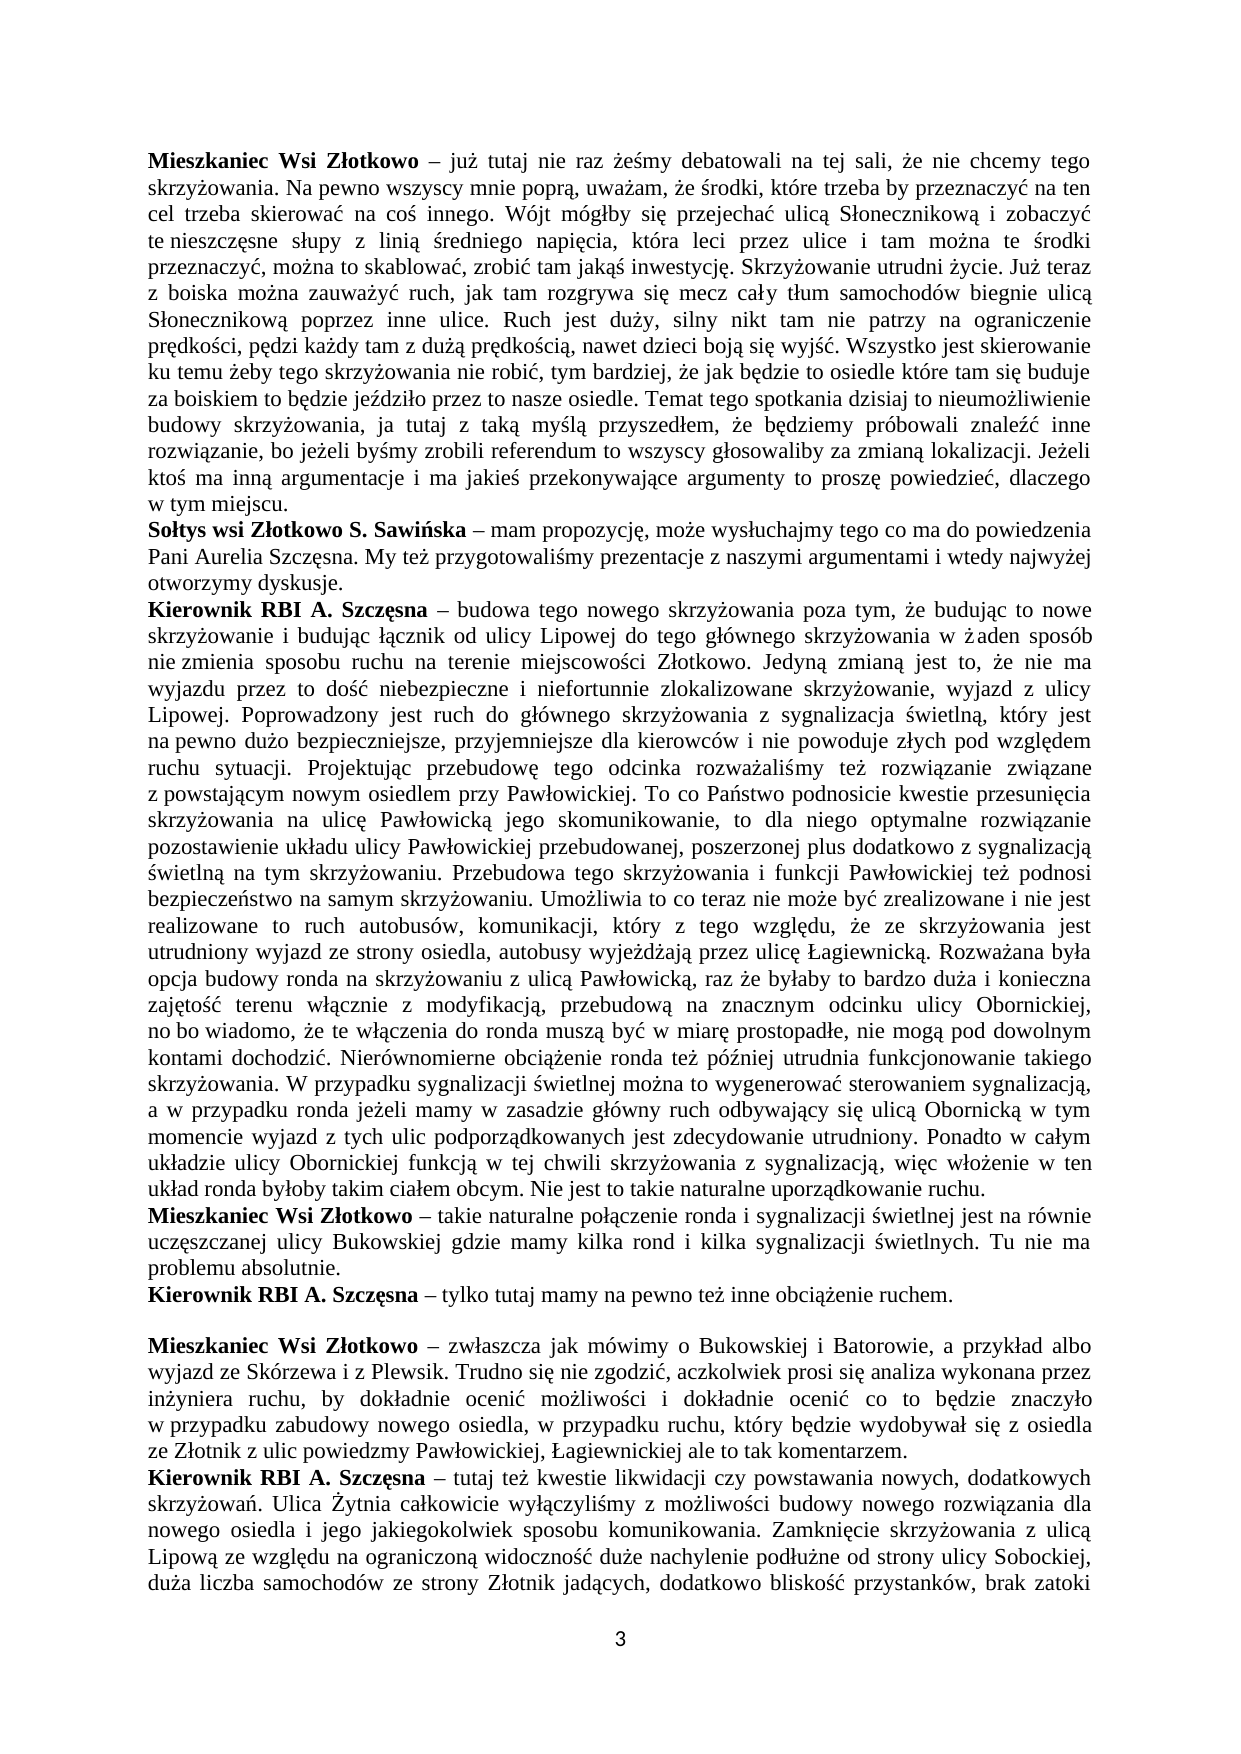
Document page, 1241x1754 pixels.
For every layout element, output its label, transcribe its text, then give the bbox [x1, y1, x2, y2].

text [148, 1464, 1093, 1595]
text Kierownik RBI A. Szczęsna – tylko tutaj mamy na pewno też inne obciążenie ruchem. [148, 1281, 1093, 1307]
text Mieszkaniec Wsi Złotkowo – zwłaszcza jak mówimy o Bukowskiej i Batorowie, a przykład albo wyjazd ze Skórzewa i z Plewsik. Trudno się nie zgodzić, aczkolwiek prosi się analiza wykonana przez inżyniera ruchu, by dokładnie ocenić możliwości i dokładnie ocenić co to będzie znaczyło w przypadku zabudowy nowego osiedla, w przypadku ruchu, który będzie wydobywał się z osiedla ze Złotnik z ulic powiedzmy Pawłowickiej, Łagiewnickiej ale to tak komentarzem. [148, 1332, 1093, 1464]
text Sołtys wsi Złotkowo S. Sawińska – mam propozycję, może wysłuchajmy tego co ma do powiedzenia Pani Aurelia Szczęsna. My też przygotowaliśmy prezentacje z naszymi argumentami i wtedy najwyżej otworzymy dyskusje. [148, 517, 1093, 596]
text Kierownik RBI A. Szczęsna – budowa tego nowego skrzyżowania poza tym, że budując to nowe skrzyżowanie i budując łącznik od ulicy Lipowej do tego głównego skrzyżowania w żaden sposób nie zmienia sposobu ruchu na terenie miejscowości Złotkowo. Jedyną zmianą jest to, że nie ma wyjazdu przez to dość niebezpieczne i niefortunnie zlokalizowane skrzyżowanie, wyjazd z ulicy Lipowej. Poprowadzony jest ruch do głównego skrzyżowania z sygnalizacja świetlną, który jest na pewno dużo bezpieczniejsze, przyjemniejsze dla kierowców i nie powoduje złych pod względem ruchu sytuacji. Projektując przebudowę tego odcinka rozważaliśmy też rozwiązanie związane z powstającym nowym osiedlem przy Pawłowickiej. To co Państwo podnosicie kwestie przesunięcia skrzyżowania na ulicę Pawłowicką jego skomunikowanie, to dla niego optymalne rozwiązanie pozostawienie układu ulicy Pawłowickiej przebudowanej, poszerzonej plus dodatkowo z sygnalizacją świetlną na tym skrzyżowaniu. Przebudowa tego skrzyżowania i funkcji Pawłowickiej też podnosi bezpieczeństwo na samym skrzyżowaniu. Umożliwia to co teraz nie może być zrealizowane i nie jest realizowane to ruch autobusów, komunikacji, który z tego względu, że ze skrzyżowania jest utrudniony wyjazd ze strony osiedla, autobusy wyjeżdżają przez ulicę Łagiewnicką. Rozważana była opcja budowy ronda na skrzyżowaniu z ulicą Pawłowicką, raz że byłaby to bardzo duża i konieczna zajętość terenu włącznie z modyfikacją, przebudową na znacznym odcinku ulicy Obornickiej, no bo wiadomo, że te włączenia do ronda muszą być w miarę prostopadłe, nie mogą pod dowolnym kontami dochodzić. Nierównomierne obciążenie ronda też później utrudnia funkcjonowanie takiego skrzyżowania. W przypadku sygnalizacji świetlnej można to wygenerować sterowaniem sygnalizacją, a w przypadku ronda jeżeli mamy w zasadzie główny ruch odbywający się ulicą Obornicką w tym momencie wyjazd z tych ulic podporządkowanych jest zdecydowanie utrudniony. Ponadto w całym układzie ulicy Obornickiej funkcją w tej chwili skrzyżowania z sygnalizacją, więc włożenie w ten układ ronda byłoby takim ciałem obcym. Nie jest to takie naturalne uporządkowanie ruchu. [148, 596, 1093, 1202]
text Mieszkaniec Wsi Złotkowo – już tutaj nie raz żeśmy debatowali na tej sali, że nie chcemy tego skrzyżowania. Na pewno wszyscy mnie poprą, uważam, że środki, które trzeba by przeznaczyć na ten cel trzeba skierować na coś innego. Wójt mógłby się przejechać ulicą Słonecznikową i zobaczyć te nieszczęsne słupy z linią średniego napięcia, która leci przez ulice i tam można te środki przeznaczyć, można to skablować, zrobić tam jakąś inwestycję. Skrzyżowanie utrudni życie. Już teraz z boiska można zauważyć ruch, jak tam rozgrywa się mecz cały tłum samochodów biegnie ulicą Słonecznikową poprzez inne ulice. Ruch jest duży, silny nikt tam nie patrzy na ograniczenie prędkości, pędzi każdy tam z dużą prędkością, nawet dzieci boją się wyjść. Wszystko jest skierowanie ku temu żeby tego skrzyżowania nie robić, tym bardziej, że jak będzie to osiedle które tam się buduje za boiskiem to będzie jeździło przez to nasze osiedle. Temat tego spotkania dzisiaj to nieumożliwienie budowy skrzyżowania, ja tutaj z taką myślą przyszedłem, że będziemy próbowali znaleźć inne rozwiązanie, bo jeżeli byśmy zrobili referendum to wszyscy głosowaliby za zmianą lokalizacji. Jeżeli ktoś ma inną argumentacje i ma jakieś przekonywające argumenty to proszę powiedzieć, dlaczego w tym miejscu. [148, 148, 1093, 517]
text Mieszkaniec Wsi Złotkowo – takie naturalne połączenie ronda i sygnalizacji świetlnej jest na równie uczęszczanej ulicy Bukowskiej gdzie mamy kilka rond i kilka sygnalizacji świetlnych. Tu nie ma problemu absolutnie. [148, 1202, 1093, 1281]
